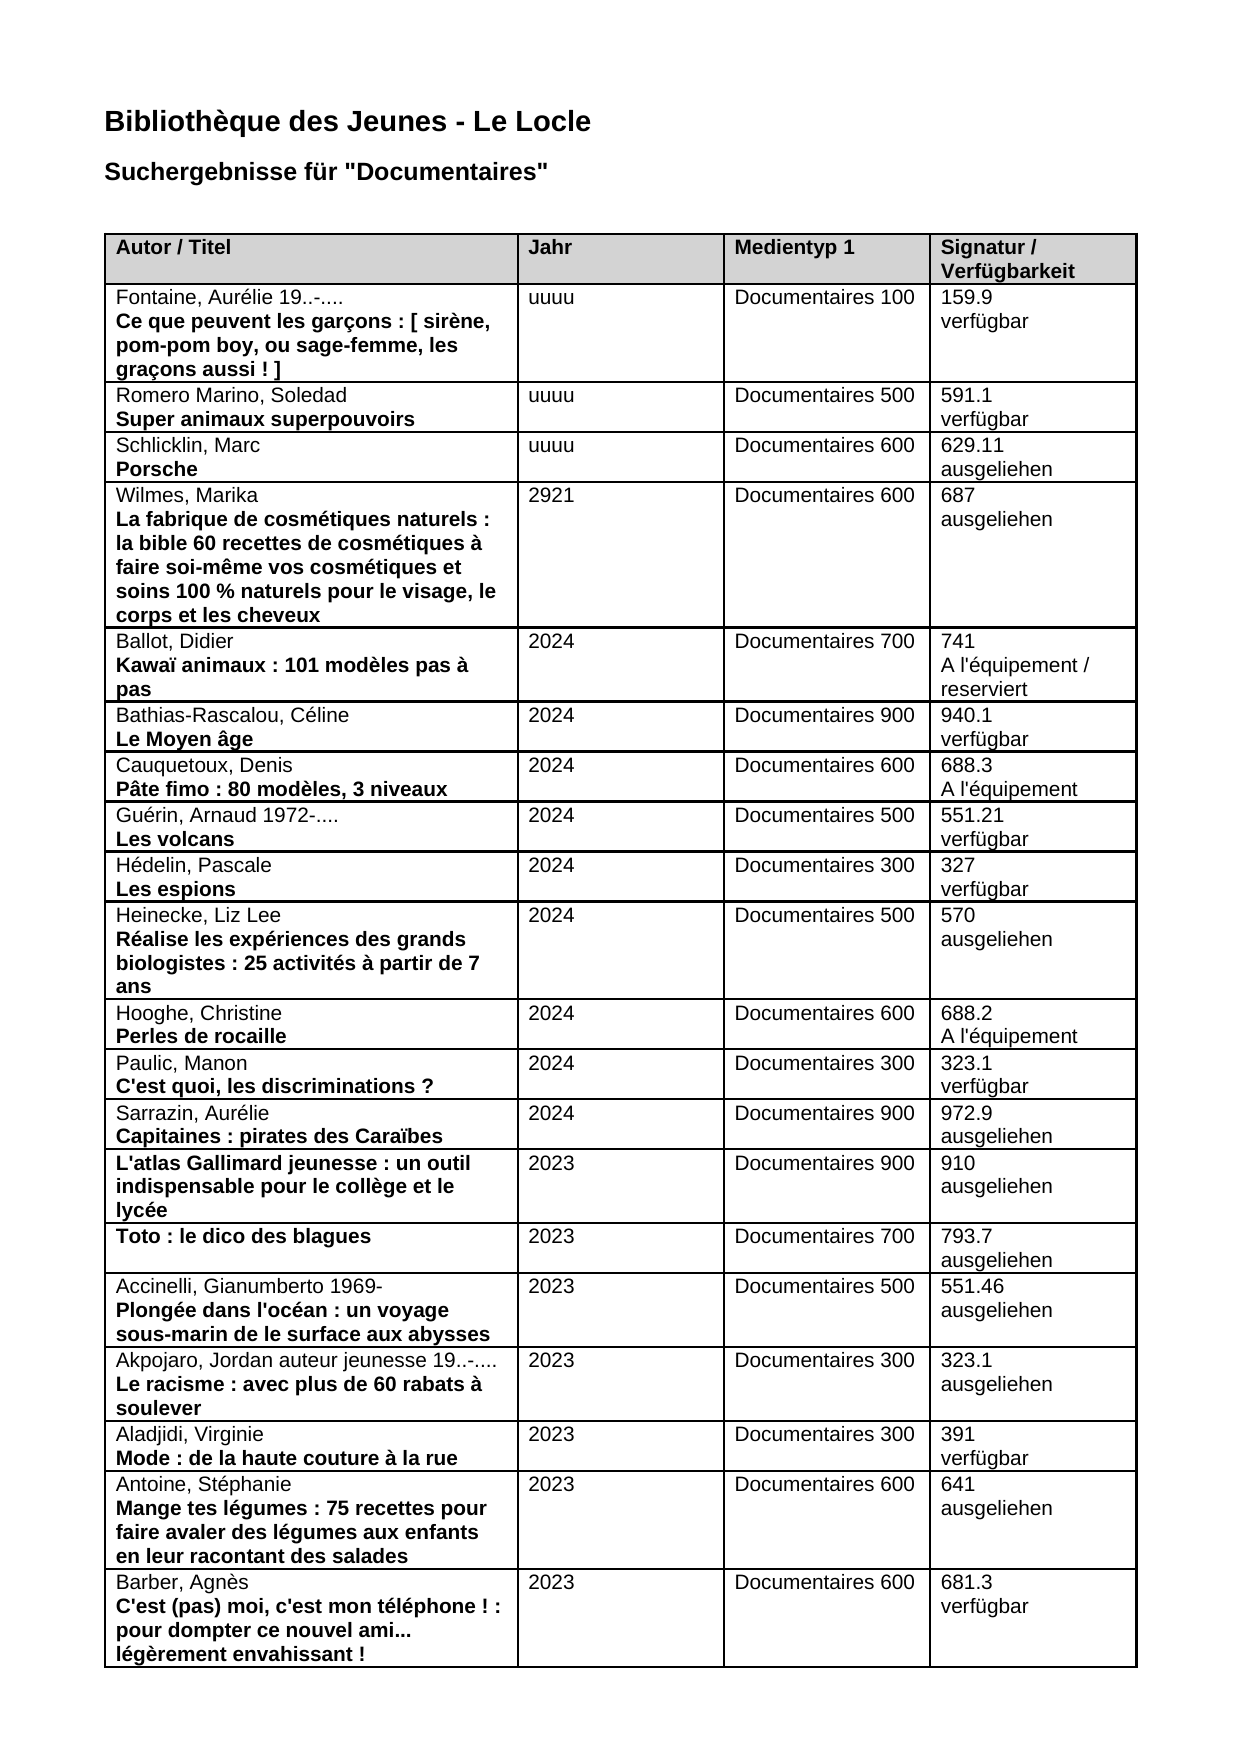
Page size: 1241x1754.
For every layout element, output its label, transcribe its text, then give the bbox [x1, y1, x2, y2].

table_cell 2921 [519, 483, 723, 626]
table_cell Antoine, Stéphanie Mange tes légumes : 75 recettes pour faire avaler des légumes aux enfants en leur racontant des salades [106, 1472, 517, 1568]
table_cell 551.21 verfügbar [931, 803, 1135, 850]
table_cell 688.3 A l'équipement [931, 753, 1135, 800]
table_cell 2024 [519, 703, 723, 750]
table_cell 972.9 ausgeliehen [931, 1100, 1135, 1148]
table_cell 323.1 verfügbar [931, 1050, 1135, 1098]
table_cell 793.7 ausgeliehen [931, 1224, 1135, 1272]
table_cell 591.1 verfügbar [931, 383, 1135, 431]
table_cell 2023 [519, 1570, 723, 1666]
table_cell Heinecke, Liz Lee Réalise les expériences des grands biologistes : 25 activités à partir de 7 ans [106, 903, 517, 998]
table_cell Akpojaro, Jordan auteur jeunesse 19..-.... Le racisme : avec plus de 60 rabats à soulever [106, 1348, 517, 1420]
table_cell L'atlas Gallimard jeunesse : un outil indispensable pour le collège et le lycée [106, 1150, 517, 1222]
table_cell 2024 [519, 629, 723, 700]
table_header Jahr [519, 235, 723, 283]
text Suchergebnisse für "Documentaires" [104, 156, 1136, 185]
table_cell 681.3 verfügbar [931, 1570, 1135, 1666]
table_cell Fontaine, Aurélie 19..-.... Ce que peuvent les garçons : [ sirène, pom-pom boy, ou sage-femme, les graçons aussi ! ] [106, 285, 517, 381]
table_cell Ballot, Didier Kawaï animaux : 101 modèles pas à pas [106, 629, 517, 700]
table_cell uuuu [519, 383, 723, 431]
table_cell 2024 [519, 903, 723, 998]
table_cell Documentaires 600 [725, 483, 929, 626]
table_cell 741 A l'équipement / reserviert [931, 629, 1135, 700]
table_cell Bathias-Rascalou, Céline Le Moyen âge [106, 703, 517, 750]
table_cell Documentaires 300 [725, 1422, 929, 1470]
table_cell Documentaires 600 [725, 1570, 929, 1666]
table_cell 2024 [519, 853, 723, 900]
table_cell 2024 [519, 753, 723, 800]
table_cell Documentaires 900 [725, 703, 929, 750]
table_cell 2023 [519, 1348, 723, 1420]
table_header Signatur / Verfügbarkeit [931, 235, 1135, 283]
table_cell Schlicklin, Marc Porsche [106, 433, 517, 481]
table_cell 2023 [519, 1150, 723, 1222]
table_cell Documentaires 600 [725, 753, 929, 800]
table_cell Documentaires 700 [725, 629, 929, 700]
table_cell Documentaires 700 [725, 1224, 929, 1272]
table_cell Paulic, Manon C'est quoi, les discriminations ? [106, 1050, 517, 1098]
table_cell Accinelli, Gianumberto 1969- Plongée dans l'océan : un voyage sous-marin de le surface aux abysses [106, 1274, 517, 1346]
table_cell 2024 [519, 1100, 723, 1148]
table_cell 2023 [519, 1422, 723, 1470]
table_cell Documentaires 900 [725, 1150, 929, 1222]
table_cell 629.11 ausgeliehen [931, 433, 1135, 481]
table_cell 940.1 verfügbar [931, 703, 1135, 750]
table_cell Cauquetoux, Denis Pâte fimo : 80 modèles, 3 niveaux [106, 753, 517, 800]
table_cell 323.1 ausgeliehen [931, 1348, 1135, 1420]
table_cell Documentaires 600 [725, 1000, 929, 1048]
table_cell 570 ausgeliehen [931, 903, 1135, 998]
table_cell 551.46 ausgeliehen [931, 1274, 1135, 1346]
table_cell Romero Marino, Soledad Super animaux superpouvoirs [106, 383, 517, 431]
table_cell Documentaires 600 [725, 433, 929, 481]
table_cell Documentaires 300 [725, 1348, 929, 1420]
table_cell Toto : le dico des blagues [106, 1224, 517, 1272]
table_cell Documentaires 500 [725, 383, 929, 431]
table_cell Documentaires 300 [725, 1050, 929, 1098]
table_header Medientyp 1 [725, 235, 929, 283]
table_cell Sarrazin, Aurélie Capitaines : pirates des Caraïbes [106, 1100, 517, 1148]
table_cell 327 verfügbar [931, 853, 1135, 900]
table_cell Documentaires 900 [725, 1100, 929, 1148]
table_cell uuuu [519, 285, 723, 381]
table_cell Barber, Agnès C'est (pas) moi, c'est mon téléphone ! : pour dompter ce nouvel ami... légèrement envahissant ! [106, 1570, 517, 1666]
table_cell 159.9 verfügbar [931, 285, 1135, 381]
table_cell 910 ausgeliehen [931, 1150, 1135, 1222]
table_cell Documentaires 500 [725, 1274, 929, 1346]
table_cell Wilmes, Marika La fabrique de cosmétiques naturels : la bible 60 recettes de cosmétiques à faire soi-même vos cosmétiques et soins 100 % naturels pour le visage, le corps et les cheveux [106, 483, 517, 626]
table_cell Aladjidi, Virginie Mode : de la haute couture à la rue [106, 1422, 517, 1470]
table_cell uuuu [519, 433, 723, 481]
table_cell 2024 [519, 803, 723, 850]
table_cell 688.2 A l'équipement [931, 1000, 1135, 1048]
text Bibliothèque des Jeunes - Le Locle [104, 104, 1136, 138]
table_cell Hédelin, Pascale Les espions [106, 853, 517, 900]
table_cell Documentaires 600 [725, 1472, 929, 1568]
table_cell 2023 [519, 1472, 723, 1568]
table_cell Documentaires 500 [725, 903, 929, 998]
table_cell Documentaires 300 [725, 853, 929, 900]
table_cell 641 ausgeliehen [931, 1472, 1135, 1568]
table_cell 2024 [519, 1050, 723, 1098]
table_cell Guérin, Arnaud 1972-.... Les volcans [106, 803, 517, 850]
table_cell 391 verfügbar [931, 1422, 1135, 1470]
table_cell 2023 [519, 1274, 723, 1346]
table_cell 687 ausgeliehen [931, 483, 1135, 626]
table_cell 2024 [519, 1000, 723, 1048]
table_cell 2023 [519, 1224, 723, 1272]
table_cell Documentaires 500 [725, 803, 929, 850]
table_header Autor / Titel [106, 235, 517, 283]
table_cell Hooghe, Christine Perles de rocaille [106, 1000, 517, 1048]
table_cell Documentaires 100 [725, 285, 929, 381]
